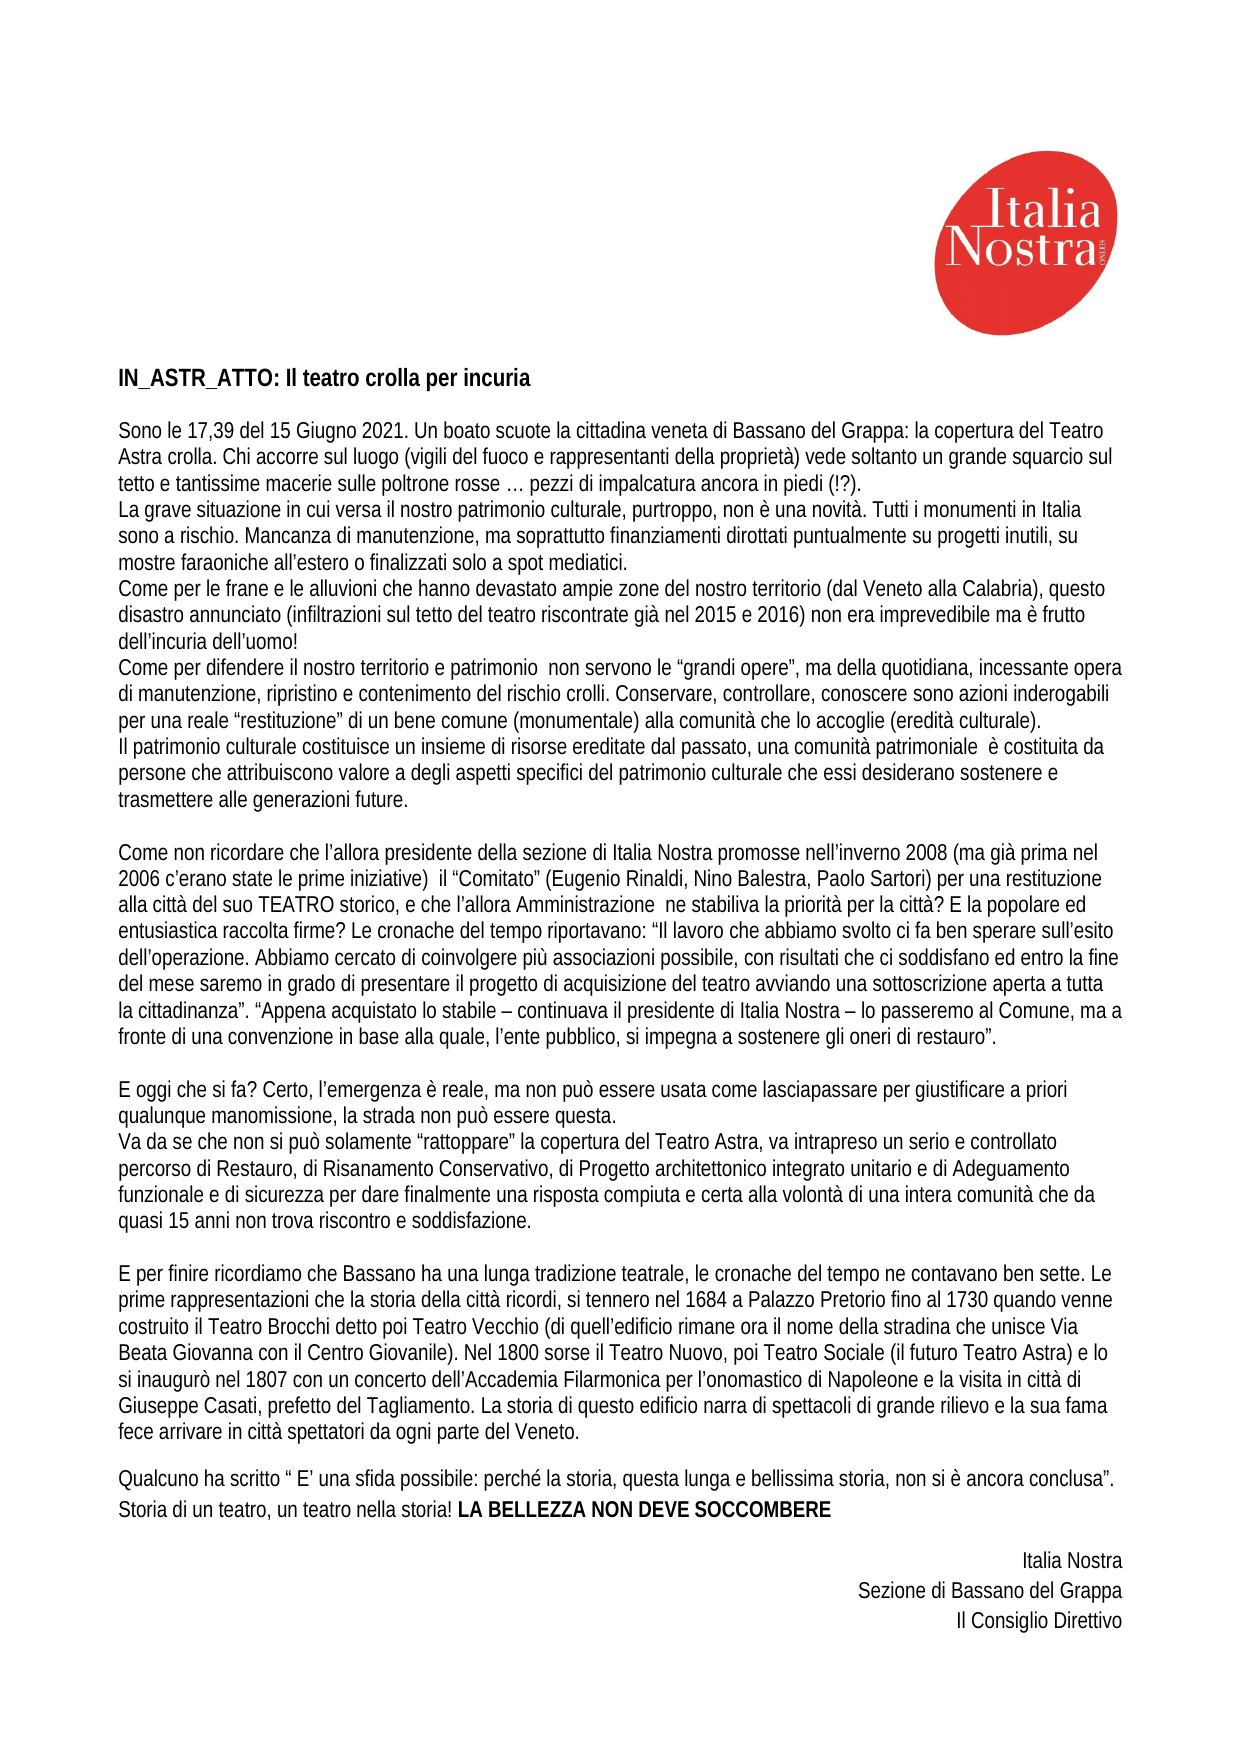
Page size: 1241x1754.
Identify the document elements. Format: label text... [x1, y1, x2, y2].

text Il Consiglio Direttivo [118, 1607, 1122, 1633]
text La grave situazione in cui versa il nostro patrimonio culturale, purtroppo, non è una novità. Tutti i monumenti in Italia sono a rischio. Mancanza di manutenzione, ma soprattutto finanziamenti dirottati puntualmente su progetti inutili, su mostre faraoniche all’estero o finalizzati solo a spot mediatici. [118, 496, 1122, 575]
text Sono le 17,39 del 15 Giugno 2021. Un boato scuote la cittadina veneta di Bassano del Grappa: la copertura del Teatro Astra crolla. Chi accorre sul luogo (vigili del fuoco e rappresentanti della proprietà) vede soltanto un grande squarcio sul tetto e tantissime macerie sulle poltrone rosse … pezzi di impalcatura ancora in piedi (!?). [118, 417, 1122, 496]
text Italia Nostra [118, 1547, 1122, 1573]
text Come non ricordare che l’allora presidente della sezione di Italia Nostra promosse nell’inverno 2008 (ma già prima nel 2006 c’erano state le prime iniziative) il “Comitato” (Eugenio Rinaldi, Nino Balestra, Paolo Sartori) per una restituzione alla città del suo TEATRO storico, e che l’allora Amministrazione ne stabiliva la priorità per la città? E la popolare ed entusiastica raccolta firme? Le cronache del tempo riportavano: “Il lavoro che abbiamo svolto ci fa ben sperare sull’esito dell’operazione. Abbiamo cercato di coinvolgere più associazioni possibile, con risultati che ci soddisfano ed entro la fine del mese saremo in grado di presentare il progetto di acquisizione del teatro avviando una sottoscrizione aperta a tutta la cittadinanza”. “Appena acquistato lo stabile – continuava il presidente di Italia Nostra – lo passeremo al Comune, ma a fronte di una convenzione in base alla quale, l’ente pubblico, si impegna a sostenere gli oneri di restauro”. [118, 838, 1122, 1049]
text Come per difendere il nostro territorio e patrimonio non servono le “grandi opere”, ma della quotidiana, incessante opera di manutenzione, ripristino e contenimento del rischio crolli. Conservare, controllare, conoscere sono azioni inderogabili per una reale “restituzione” di un bene comune (monumentale) alla comunità che lo accoglie (eredità culturale). [118, 654, 1122, 733]
text Come per le frane e le alluvioni che hanno devastato ampie zone del nostro territorio (dal Veneto alla Calabria), questo disastro annunciato (infiltrazioni sul tetto del teatro riscontrate già nel 2015 e 2016) non era imprevedibile ma è frutto dell’incuria dell’uomo! [118, 575, 1122, 654]
text Qualcuno ha scritto “ E’ una sfida possibile: perché la storia, questa lunga e bellissima storia, non si è ancora conclusa”. Storia di un teatro, un teatro nella storia! LA BELLEZZA NON DEVE SOCCOMBERE [118, 1465, 1122, 1522]
picture [931, 147, 1123, 338]
text E per finire ricordiamo che Bassano ha una lunga tradizione teatrale, le cronache del tempo ne contavano ben sette. Le prime rappresentazioni che la storia della città ricordi, si tennero nel 1684 a Palazzo Pretorio fino al 1730 quando venne costruito il Teatro Brocchi detto poi Teatro Vecchio (di quell’edificio rimane ora il nome della stradina che unisce Via Beata Giovanna con il Centro Giovanile). Nel 1800 sorse il Teatro Nuovo, poi Teatro Sociale (il futuro Teatro Astra) e lo si inaugurò nel 1807 con un concerto dell’Accademia Filarmonica per l’onomastico di Napoleone e la visita in città di Giuseppe Casati, prefetto del Tagliamento. La storia di questo edificio narra di spettacoli di grande rilievo e la sua fama fece arrivare in città spettatori da ogni parte del Veneto. [118, 1260, 1122, 1444]
text Il patrimonio culturale costituisce un insieme di risorse ereditate dal passato, una comunità patrimoniale è costituita da persone che attribuiscono valore a degli aspetti specifici del patrimonio culturale che essi desiderano sostenere e trasmettere alle generazioni future. [118, 733, 1122, 812]
text Sezione di Bassano del Grappa [118, 1577, 1122, 1603]
text Va da se che non si può solamente “rattoppare” la copertura del Teatro Astra, va intrapreso un serio e controllato percorso di Restauro, di Risanamento Conservativo, di Progetto architettonico integrato unitario e di Adeguamento funzionale e di sicurezza per dare finalmente una risposta compiuta e certa alla volontà di una intera comunità che da quasi 15 anni non trova riscontro e soddisfazione. [118, 1128, 1122, 1234]
text E oggi che si fa? Certo, l’emergenza è reale, ma non può essere usata come lasciapassare per giustificare a priori qualunque manomissione, la strada non può essere questa. [118, 1076, 1122, 1128]
text IN_ASTR_ATTO: Il teatro crolla per incuria [118, 363, 1122, 392]
